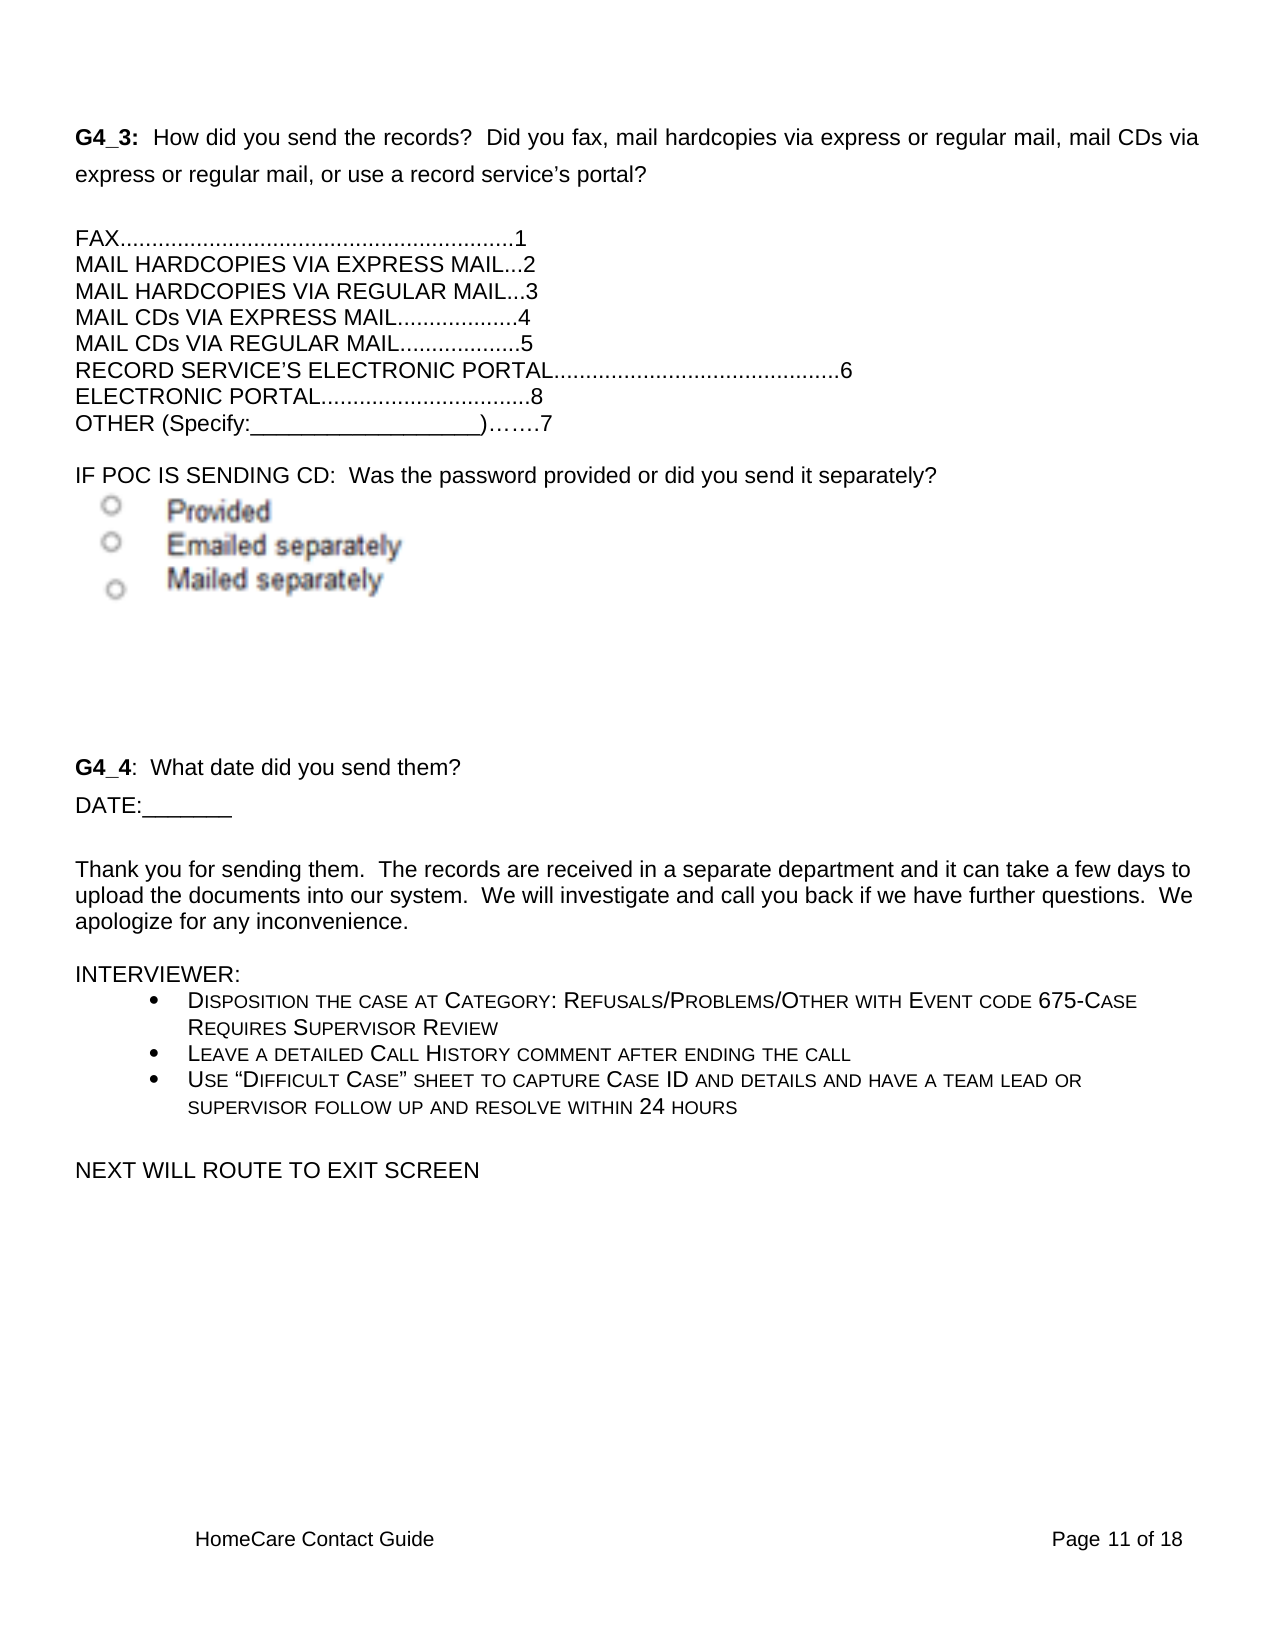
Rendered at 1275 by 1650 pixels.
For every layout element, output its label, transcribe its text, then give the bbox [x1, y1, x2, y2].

text FAX..............................................................1 [75, 225, 1200, 251]
list Use “Difficult Case” sheet to capture Case ID and details and have a team lead or supervisor follow up and resolve within 24 hours [150, 1066, 1200, 1119]
text MAIL HARDCOPIES VIA EXPRESS MAIL...2 [75, 251, 1200, 278]
picture [75, 488, 420, 642]
text MAIL HARDCOPIES VIA REGULAR MAIL...3 [75, 278, 1200, 304]
text MAIL CDs VIA REGULAR MAIL...................5 [75, 330, 1200, 357]
text DATE:_______ [75, 781, 1200, 818]
text RECORD SERVICE’S ELECTRONIC PORTAL.............................................6 [75, 357, 1200, 383]
list Disposition the case at Category: Refusals/Problems/Other with Event code 675-Case Requires Supervisor Review [150, 987, 1200, 1040]
list Leave a detailed Call History comment after ending the call [150, 1040, 1200, 1066]
text IF POC IS SENDING CD: Was the password provided or did you send it separately? [75, 462, 1200, 488]
text G4_3: How did you send the records? Did you fax, mail hardcopies via express or regular mail, mail CDs via express or regular mail, or use a record service’s portal? [75, 112, 1200, 187]
text INTERVIEWER: [75, 961, 1200, 987]
text NEXT WILL ROUTE TO EXIT SCREEN [75, 1157, 1200, 1183]
text MAIL CDs VIA EXPRESS MAIL...................4 [75, 304, 1200, 330]
text G4_4: What date did you send them? [75, 754, 1200, 781]
text Thank you for sending them. The records are received in a separate department and it can take a few days to upload the documents into our system. We will investigate and call you back if we have further questions. We apologize for any inconvenience. [75, 856, 1200, 934]
text ELECTRONIC PORTAL.................................8 [75, 383, 1200, 409]
text OTHER (Specify:__________________)…….7 [75, 409, 1200, 436]
